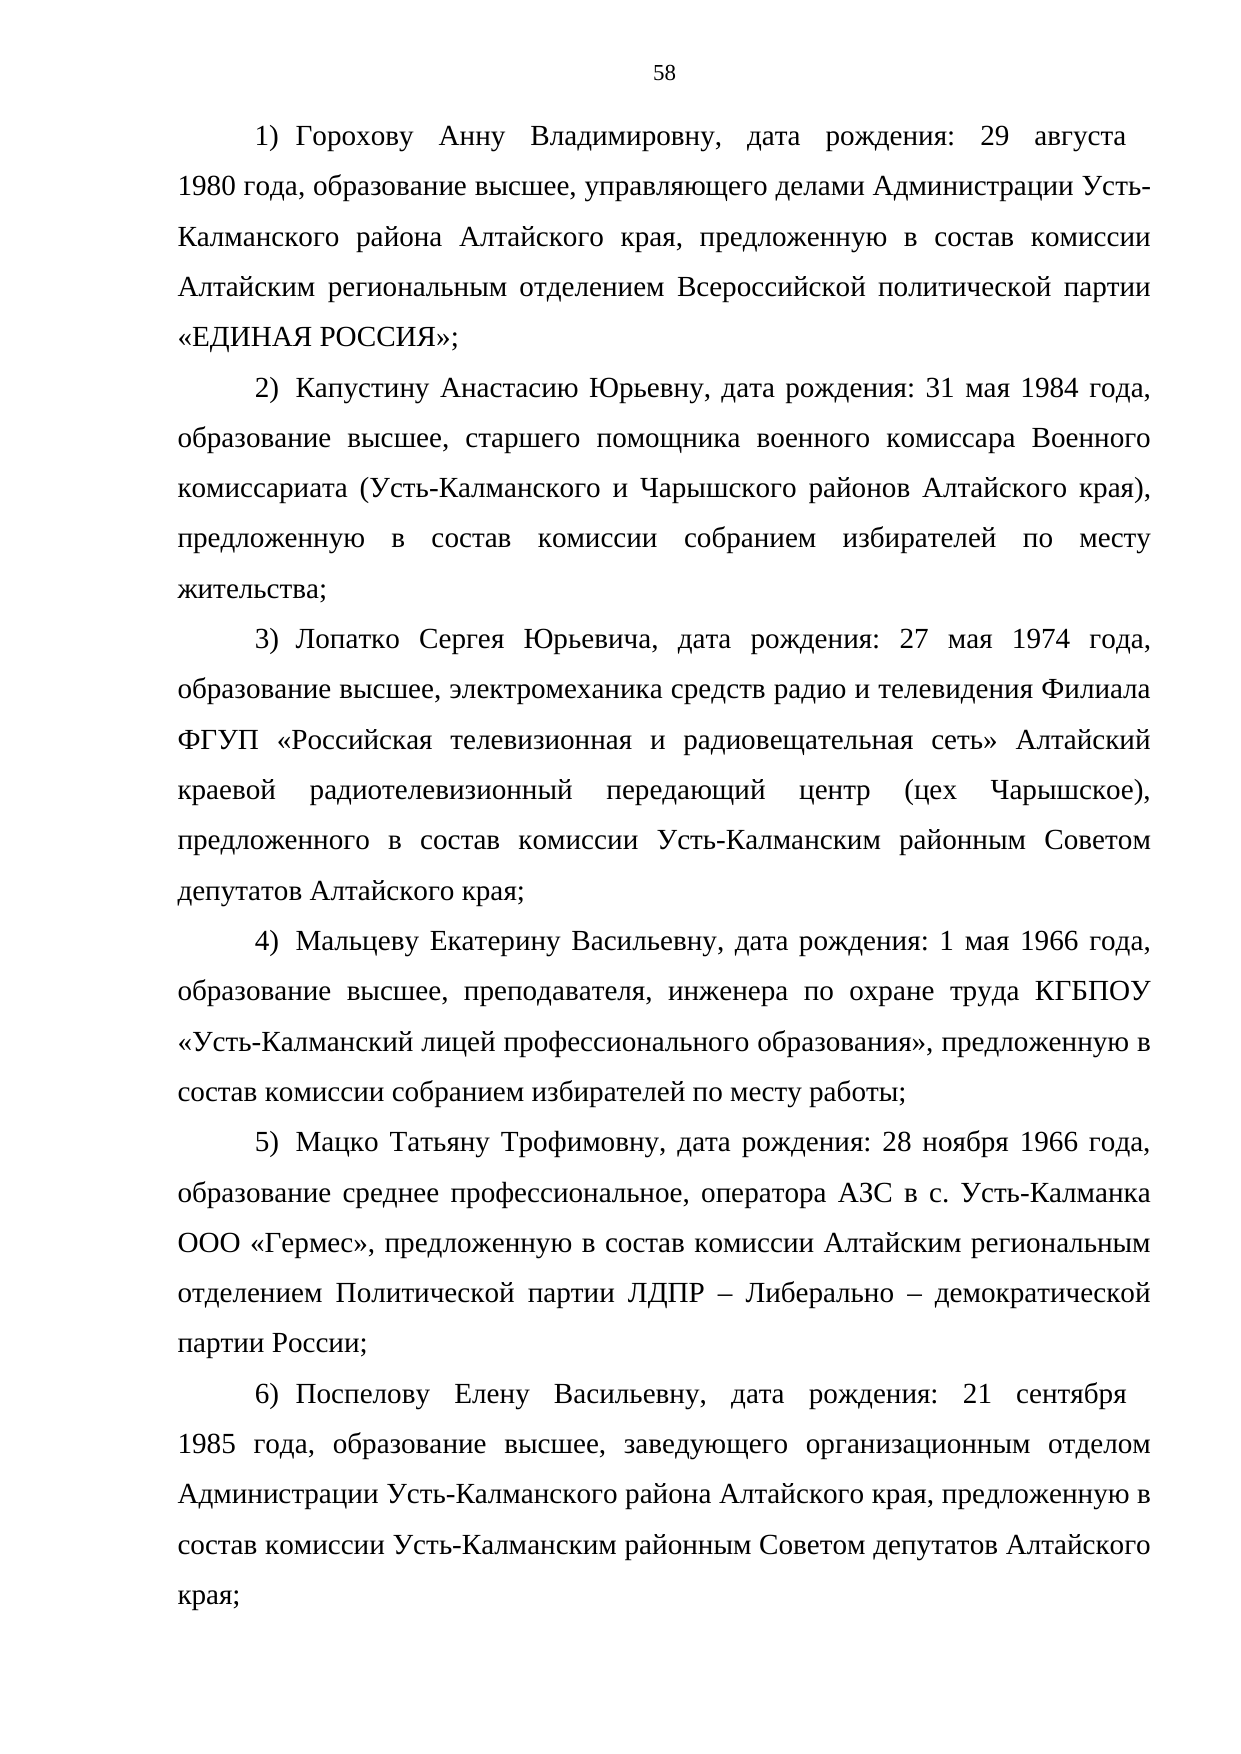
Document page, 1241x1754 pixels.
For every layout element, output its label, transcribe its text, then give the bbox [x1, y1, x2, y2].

list Мацко Татьяну Трофимовну, дата рождения: 28 ноября 1966 года, образование среднее профессиональное, оператора АЗС в с. Усть-Калманка ООО «Гермес», предложенную в состав комиссии Алтайским региональным отделением Политической партии ЛДПР – Либерально – демократической партии России; [177, 1124, 1152, 1359]
list Мальцеву Екатерину Васильевну, дата рождения: 1 мая 1966 года, образование высшее, преподавателя, инженера по охране труда КГБПОУ «Усть-Калманский лицей профессионального образования», предложенную в состав комиссии собранием избирателей по месту работы; [177, 923, 1152, 1108]
list Горохову Анну Владимировну, дата рождения: 29 августа 1980 года, образование высшее, управляющего делами Администрации Усть-Калманского района Алтайского края, предложенную в состав комиссии Алтайским региональным отделением Всероссийской политической партии «ЕДИНАЯ РОССИЯ»; [177, 118, 1152, 353]
list Лопатко Сергея Юрьевича, дата рождения: 27 мая 1974 года, образование высшее, электромеханика средств радио и телевидения Филиала ФГУП «Российская телевизионная и радиовещательная сеть» Алтайский краевой радиотелевизионный передающий центр (цех Чарышское), предложенного в состав комиссии Усть-Калманским районным Советом депутатов Алтайского края; [177, 621, 1152, 906]
list Капустину Анастасию Юрьевну, дата рождения: 31 мая 1984 года, образование высшее, старшего помощника военного комиссара Военного комиссариата (Усть-Калманского и Чарышского районов Алтайского края), предложенную в состав комиссии собранием избирателей по месту жительства; [177, 370, 1152, 604]
list Поспелову Елену Васильевну, дата рождения: 21 сентября 1985 года, образование высшее, заведующего организационным отделом Администрации Усть-Калманского района Алтайского края, предложенную в состав комиссии Усть-Калманским районным Советом депутатов Алтайского края; [177, 1376, 1152, 1611]
